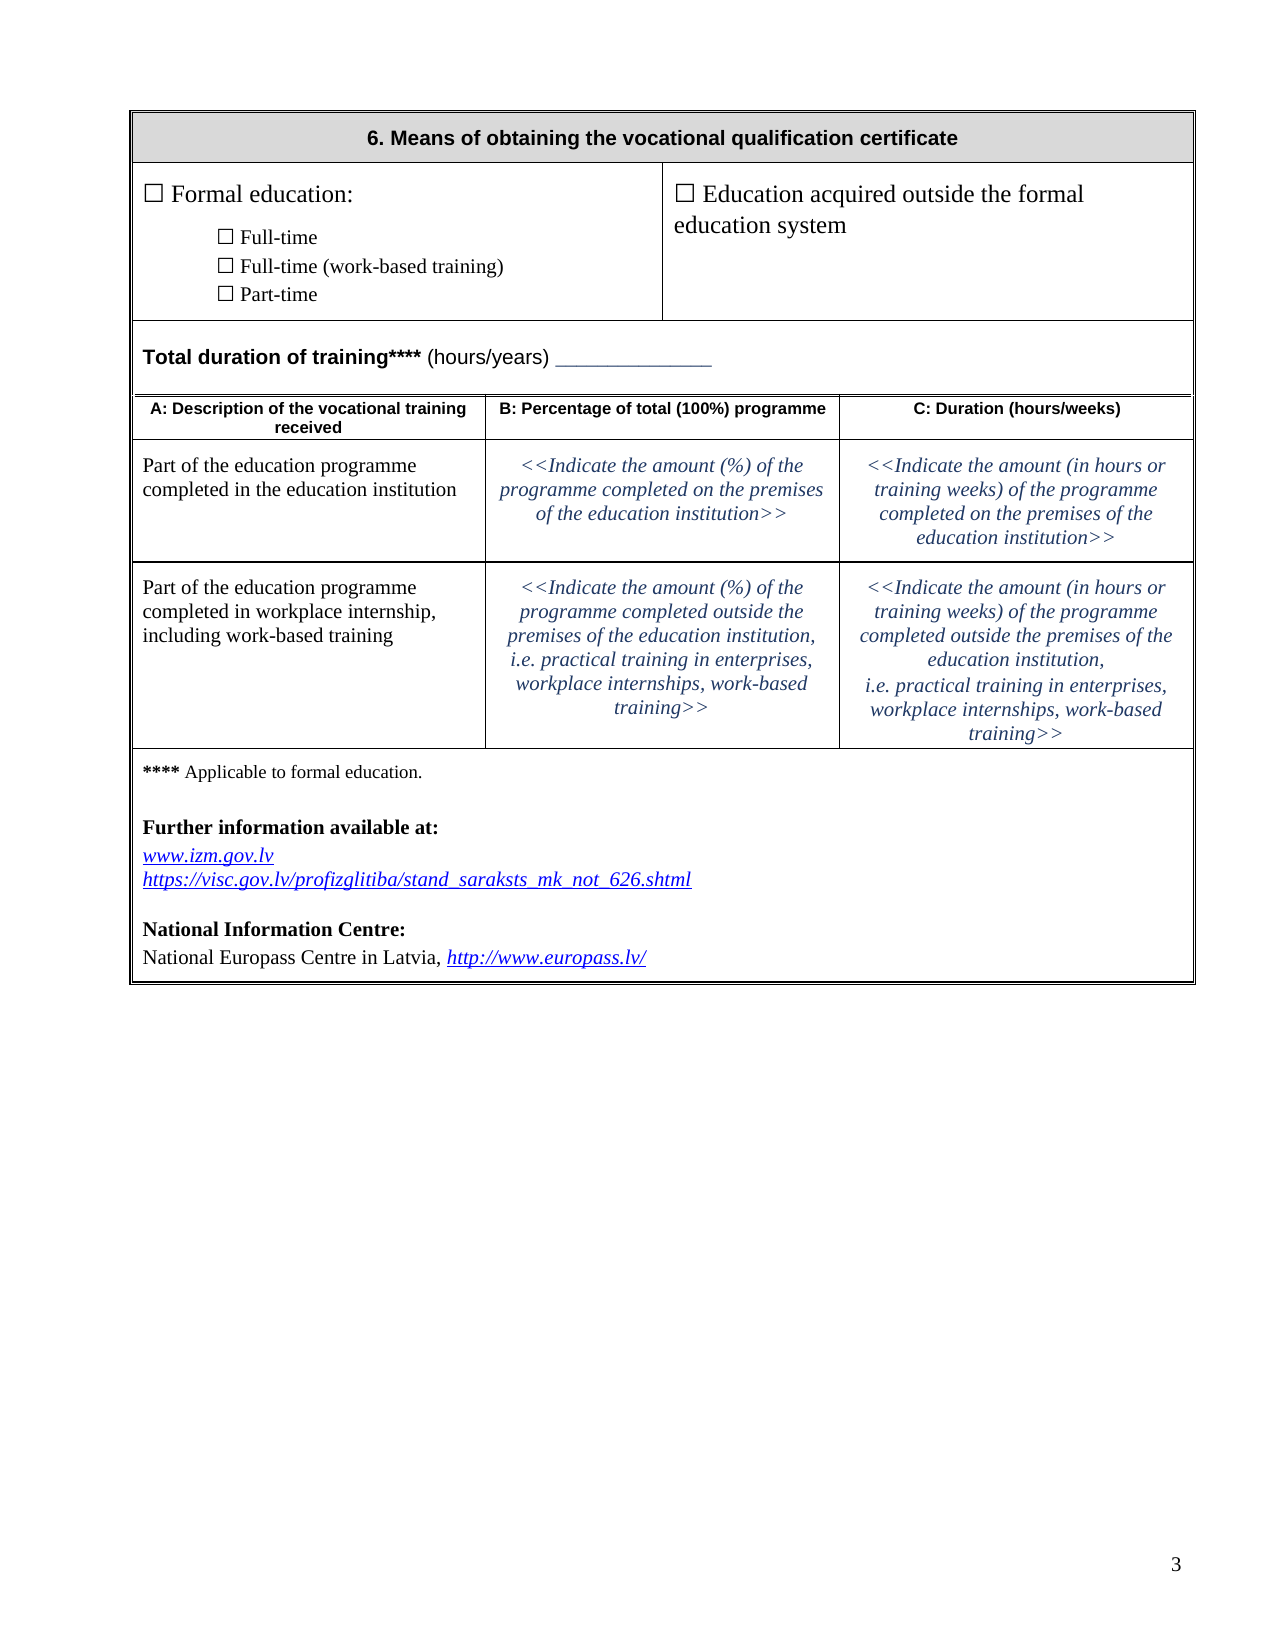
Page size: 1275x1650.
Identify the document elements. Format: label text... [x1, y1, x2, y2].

table_cell B: Percentage of total (100%) programme [486, 397, 839, 439]
table_cell **** Applicable to formal education. Further information available at: www.izm.gov.lv https://visc.gov.lv/profizglitiba/stand_saraksts_mk_not_626.shtml National Information Centre: National Europass Centre in Latvia, http://www.europass.lv/ [133, 749, 1193, 981]
table_header 6. Means of obtaining the vocational qualification certificate [133, 113, 1193, 162]
table_cell Part of the education programme completed in the education institution [133, 440, 485, 561]
table_cell A: Description of the vocational training received [133, 394, 485, 439]
table_cell <<Indicate the amount (in hours or training weeks) of the programme completed outside the premises of the education institution, i.e. practical training in enterprises, workplace internships, work-based training>> [840, 563, 1193, 747]
table_cell <<Indicate the amount (%) of the programme completed on the premises of the education institution>> [486, 440, 839, 561]
table_cell <<Indicate the amount (in hours or training weeks) of the programme completed on the premises of the education institution>> [840, 440, 1193, 561]
table_cell <<Indicate the amount (%) of the programme completed outside the premises of the education institution, i.e. practical training in enterprises, workplace internships, work-based training>> [486, 563, 839, 747]
table_cell ☐ Formal education: ☐ Full-time ☐ Full-time (work-based training) ☐ Part-time [133, 163, 662, 320]
table_cell Total duration of training**** (hours/years) _______________ [133, 321, 1193, 393]
table_cell ☐ Education acquired outside the formal education system [663, 163, 1193, 320]
table_cell Part of the education programme completed in workplace internship, including work-based training [133, 563, 485, 747]
table_cell C: Duration (hours/weeks) [840, 394, 1193, 439]
